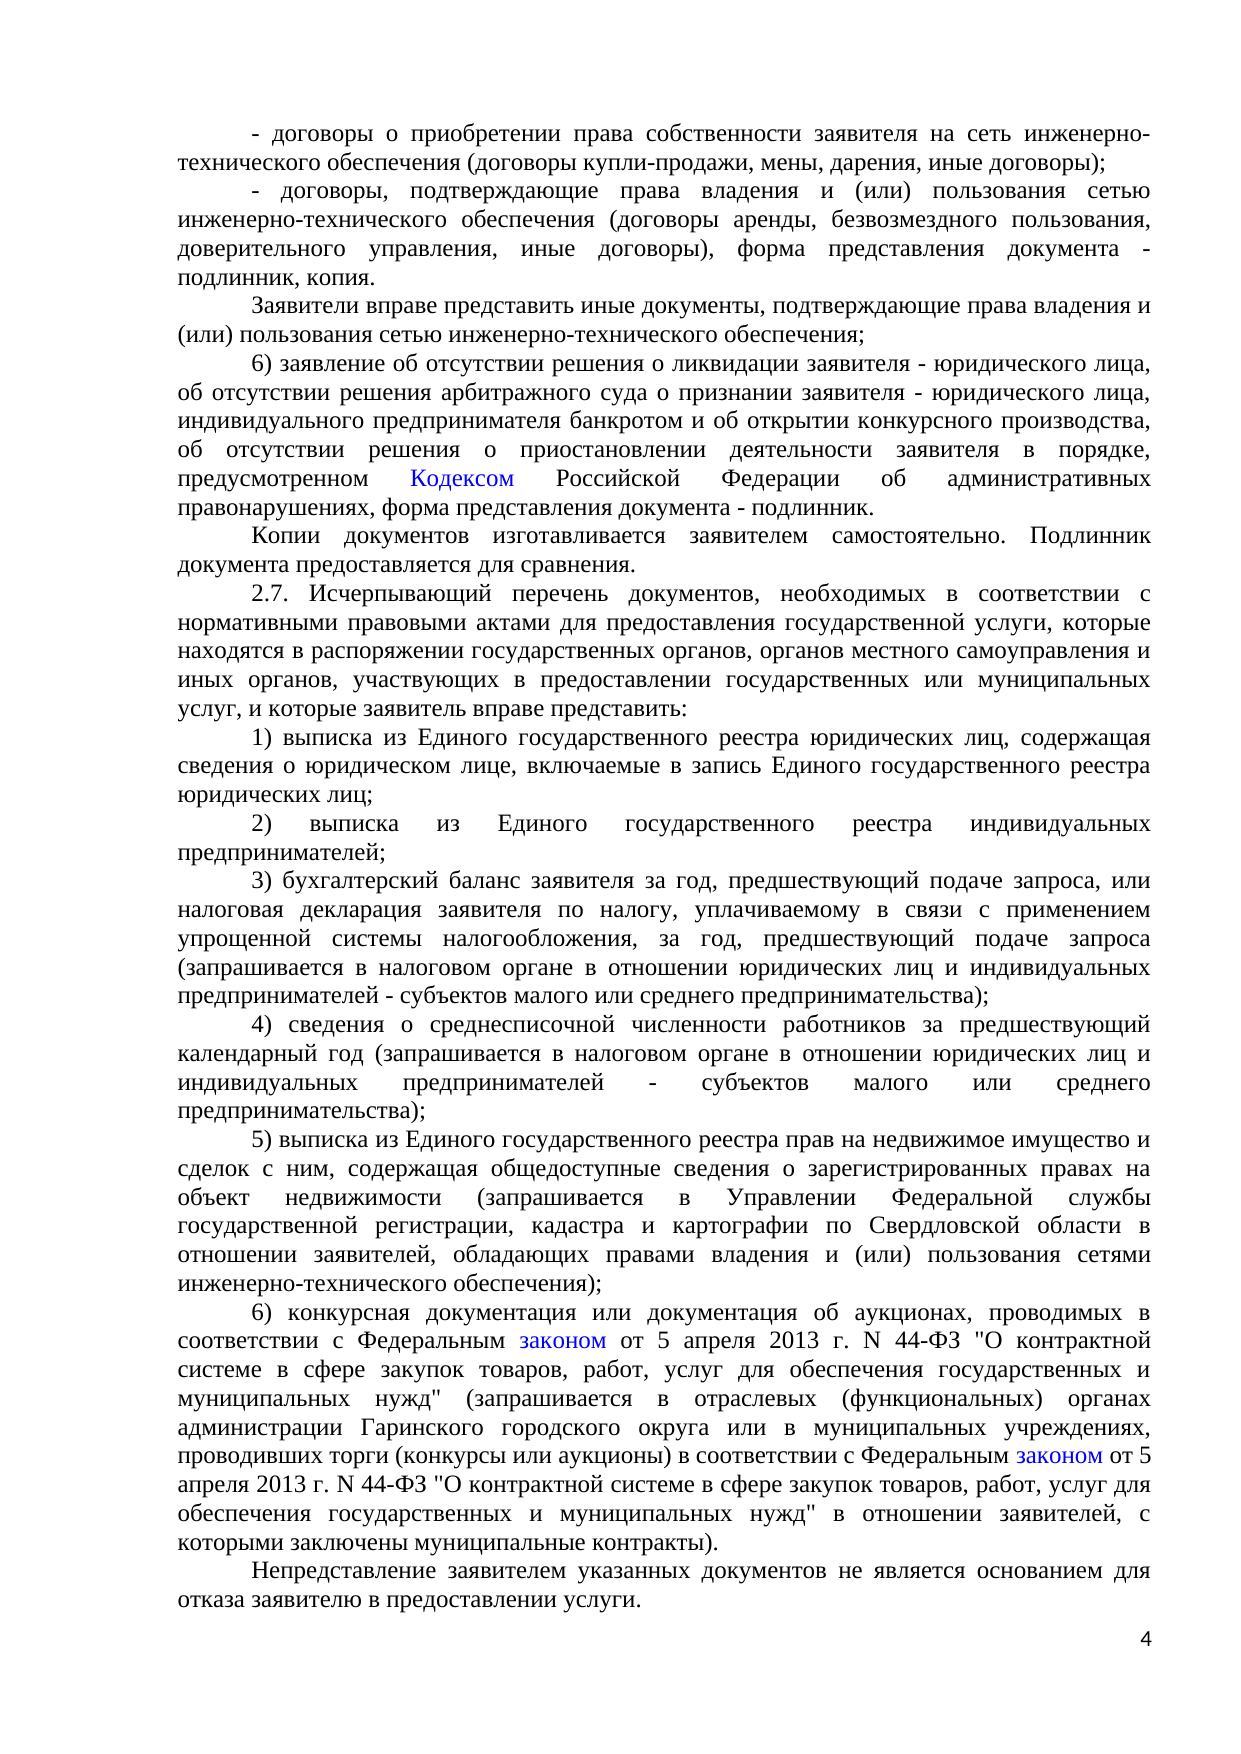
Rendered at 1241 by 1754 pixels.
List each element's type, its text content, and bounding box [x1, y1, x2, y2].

text - договоры о приобретении права собственности заявителя на сеть инженерно-технического обеспечения (договоры купли-продажи, мены, дарения, иные договоры); [177, 118, 1152, 176]
text 3) бухгалтерский баланс заявителя за год, предшествующий подаче запроса, или налоговая декларация заявителя по налогу, уплачиваемому в связи с применением упрощенной системы налогообложения, за год, предшествующий подаче запроса (запрашивается в налоговом органе в отношении юридических лиц и индивидуальных предпринимателей - субъектов малого или среднего предпринимательства); [177, 866, 1152, 1009]
text 2.7. Исчерпывающий перечень документов, необходимых в соответствии с нормативными правовыми актами для предоставления государственной услуги, которые находятся в распоряжении государственных органов, органов местного самоуправления и иных органов, участвующих в предоставлении государственных или муниципальных услуг, и которые заявитель вправе представить: [177, 578, 1152, 722]
text 2) выписка из Единого государственного реестра индивидуальных предпринимателей; [177, 808, 1152, 866]
text 5) выписка из Единого государственного реестра прав на недвижимое имущество и сделок с ним, содержащая общедоступные сведения о зарегистрированных правах на объект недвижимости (запрашивается в Управлении Федеральной службы государственной регистрации, кадастра и картографии по Свердловской области в отношении заявителей, обладающих правами владения и (или) пользования сетями инженерно-технического обеспечения); [177, 1124, 1152, 1297]
text 1) выписка из Единого государственного реестра юридических лиц, содержащая сведения о юридическом лице, включаемые в запись Единого государственного реестра юридических лиц; [177, 722, 1152, 808]
text - договоры, подтверждающие права владения и (или) пользования сетью инженерно-технического обеспечения (договоры аренды, безвозмездного пользования, доверительного управления, иные договоры), форма представления документа - подлинник, копия. [177, 176, 1152, 291]
text Непредставление заявителем указанных документов не является основанием для отказа заявителю в предоставлении услуги. [177, 1556, 1152, 1613]
text Копии документов изготавливается заявителем самостоятельно. Подлинник документа предоставляется для сравнения. [177, 521, 1152, 578]
text 4) сведения о среднесписочной численности работников за предшествующий календарный год (запрашивается в налоговом органе в отношении юридических лиц и индивидуальных предпринимателей - субъектов малого или среднего предпринимательства); [177, 1009, 1152, 1124]
text 6) конкурсная документация или документация об аукционах, проводимых в соответствии с Федеральным законом от 5 апреля 2013 г. N 44-ФЗ "О контрактной системе в сфере закупок товаров, работ, услуг для обеспечения государственных и муниципальных нужд" (запрашивается в отраслевых (функциональных) органах администрации Гаринского городского округа или в муниципальных учреждениях, проводивших торги (конкурсы или аукционы) в соответствии с Федеральным законом от 5 апреля 2013 г. N 44-ФЗ "О контрактной системе в сфере закупок товаров, работ, услуг для обеспечения государственных и муниципальных нужд" в отношении заявителей, с которыми заключены муниципальные контракты). [177, 1297, 1152, 1556]
text 6) заявление об отсутствии решения о ликвидации заявителя - юридического лица, об отсутствии решения арбитражного суда о признании заявителя - юридического лица, индивидуального предпринимателя банкротом и об открытии конкурсного производства, об отсутствии решения о приостановлении деятельности заявителя в порядке, предусмотренном Кодексом Российской Федерации об административных правонарушениях, форма представления документа - подлинник. [177, 348, 1152, 521]
text Заявители вправе представить иные документы, подтверждающие права владения и (или) пользования сетью инженерно-технического обеспечения; [177, 291, 1152, 348]
